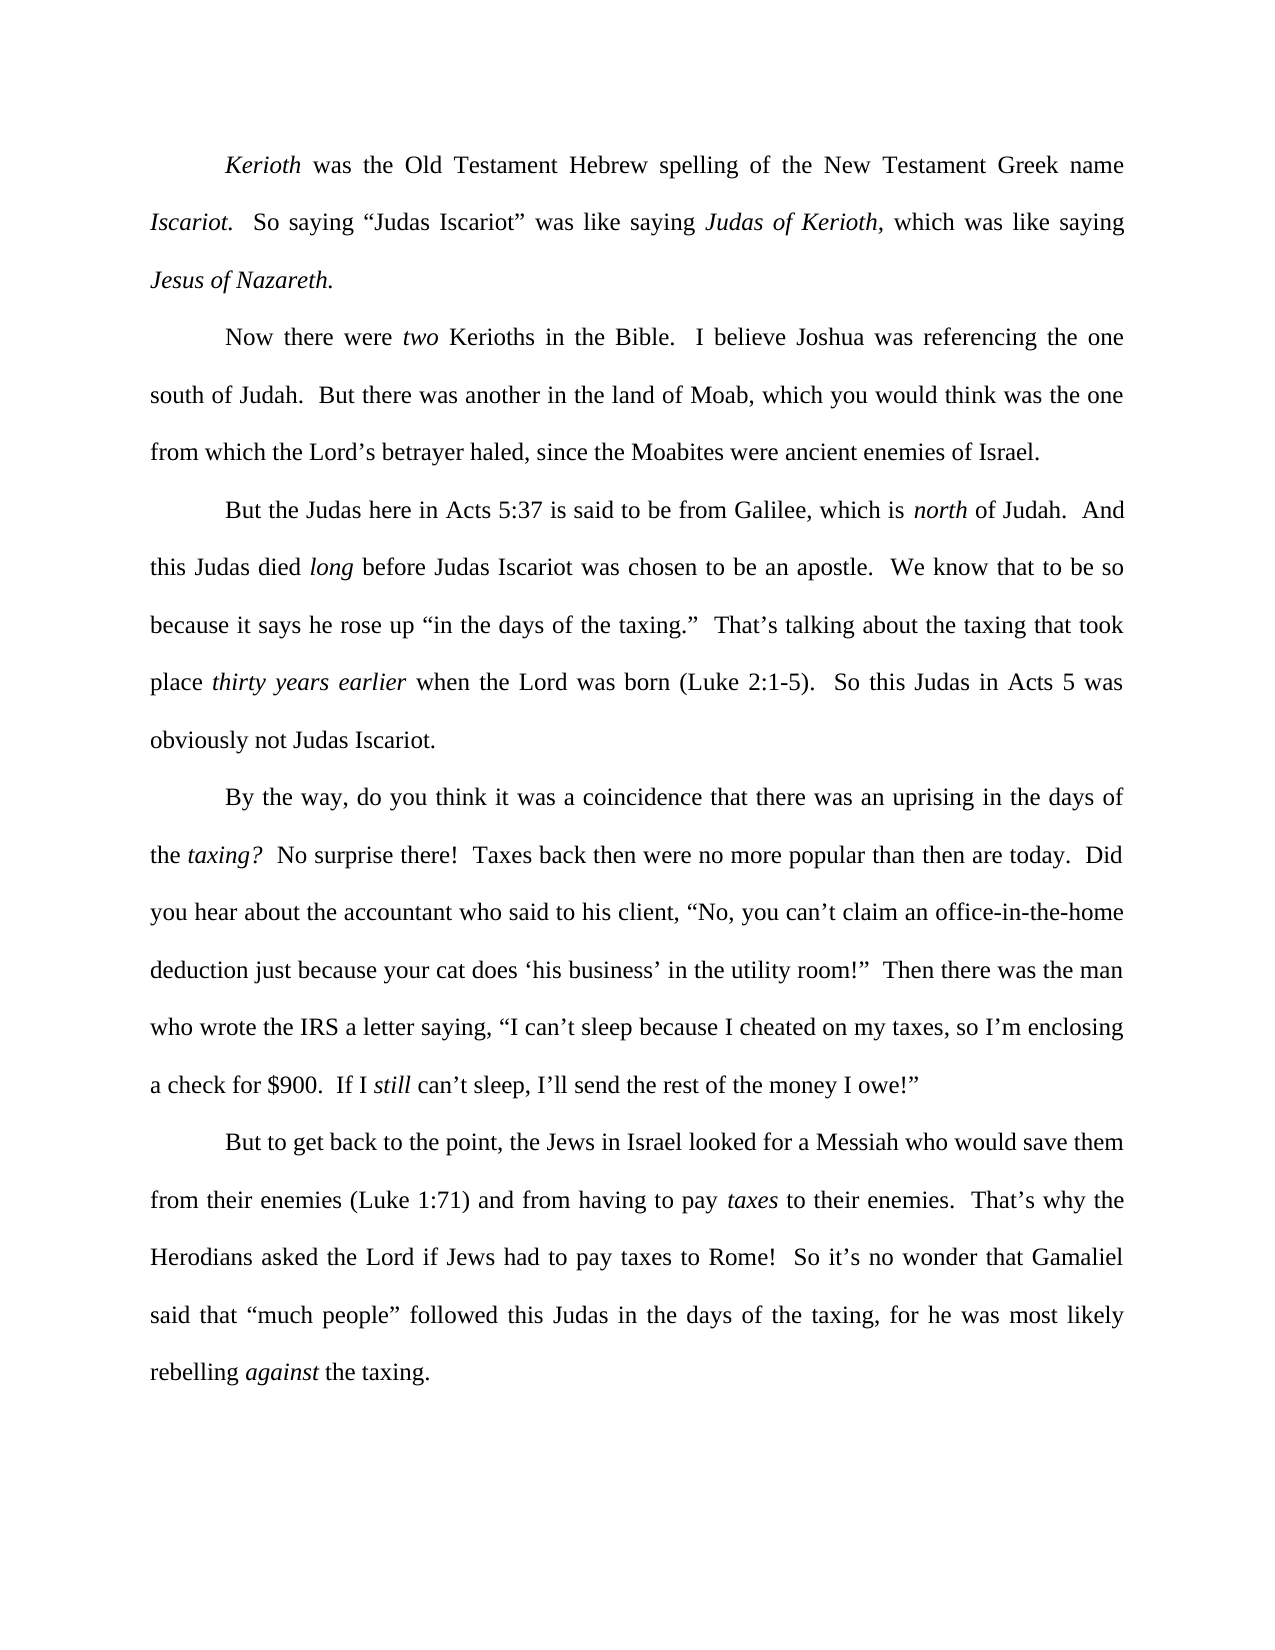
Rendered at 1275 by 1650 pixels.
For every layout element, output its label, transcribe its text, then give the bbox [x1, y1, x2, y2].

text Now there were two Kerioths in the Bible. I believe Joshua was referencing the one south of Judah. But there was another in the land of Moab, which you would think was the one from which the Lord’s betrayer haled, since the Moabites were ancient enemies of Israel. [150, 322, 1125, 466]
text But to get back to the point, the Jews in Israel looked for a Messiah who would save them from their enemies (Luke 1:71) and from having to pay taxes to their enemies. That’s why the Herodians asked the Lord if Jews had to pay taxes to Rome! So it’s no wonder that Gamaliel said that “much people” followed this Judas in the days of the taxing, for he was most likely rebelling against the taxing. [150, 1127, 1125, 1386]
text By the way, do you think it was a coincidence that there was an uprising in the days of the taxing? No surprise there! Taxes back then were no more popular than then are today. Did you hear about the accountant who said to his client, “No, you can’t claim an office-in-the-home deduction just because your cat does ‘his business’ in the utility room!” Then there was the man who wrote the IRS a letter saying, “I can’t sleep because I cheated on my taxes, so I’m enclosing a check for $900. If I still can’t sleep, I’ll send the rest of the money I owe!” [150, 782, 1125, 1099]
text But the Judas here in Acts 5:37 is said to be from Galilee, which is north of Judah. And this Judas died long before Judas Iscariot was chosen to be an apostle. We know that to be so because it says he rose up “in the days of the taxing.” That’s talking about the taxing that took place thirty years earlier when the Lord was born (Luke 2:1-5). So this Judas in Acts 5 was obviously not Judas Iscariot. [150, 495, 1125, 754]
text Kerioth was the Old Testament Hebrew spelling of the New Testament Greek name Iscariot. So saying “Judas Iscariot” was like saying Judas of Kerioth, which was like saying Jesus of Nazareth. [150, 150, 1125, 294]
